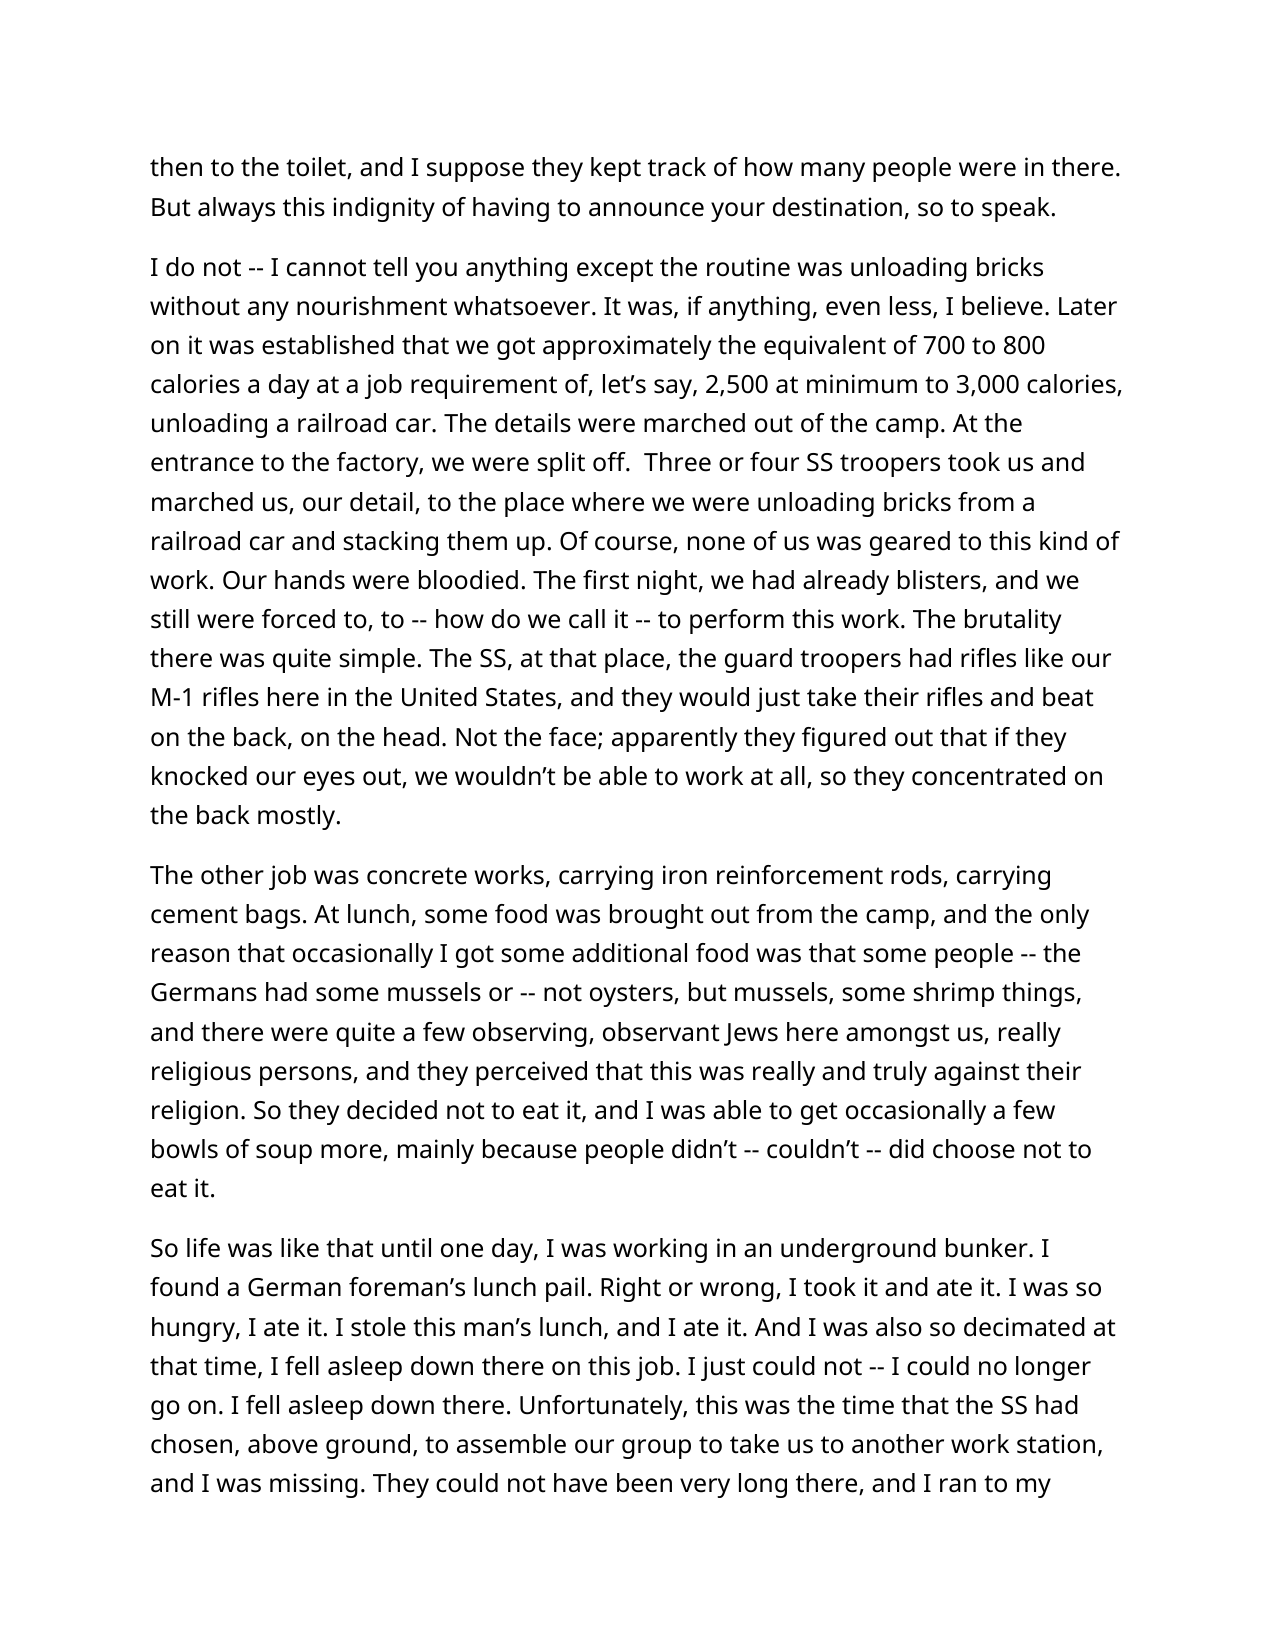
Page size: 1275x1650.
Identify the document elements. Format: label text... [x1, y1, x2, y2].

text The other job was concrete works, carrying iron reinforcement rods, carrying cement bags. At lunch, some food was brought out from the camp, and the only reason that occasionally I got some additional food was that some people -- the Germans had some mussels or -- not oysters, but mussels, some shrimp things, and there were quite a few observing, observant Jews here amongst us, really religious persons, and they perceived that this was really and truly against their religion. So they decided not to eat it, and I was able to get occasionally a few bowls of soup more, mainly because people didn’t -- couldn’t -- did choose not to eat it. [150, 857, 1125, 1205]
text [150, 1231, 1125, 1500]
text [150, 150, 1125, 223]
text I do not -- I cannot tell you anything except the routine was unloading bricks without any nourishment whatsoever. It was, if anything, even less, I believe. Later on it was established that we got approximately the equivalent of 700 to 800 calories a day at a job requirement of, let’s say, 2,500 at minimum to 3,000 calories, unloading a railroad car. The details were marched out of the camp. At the entrance to the factory, we were split off. Three or four SS troopers took us and marched us, our detail, to the place where we were unloading bricks from a railroad car and stacking them up. Of course, none of us was geared to this kind of work. Our hands were bloodied. The first night, we had already blisters, and we still were forced to, to -- how do we call it -- to perform this work. The brutality there was quite simple. The SS, at that place, the guard troopers had rifles like our M-1 rifles here in the United States, and they would just take their rifles and beat on the back, on the head. Not the face; apparently they figured out that if they knocked our eyes out, we wouldn’t be able to work at all, so they concentrated on the back mostly. [150, 249, 1125, 832]
